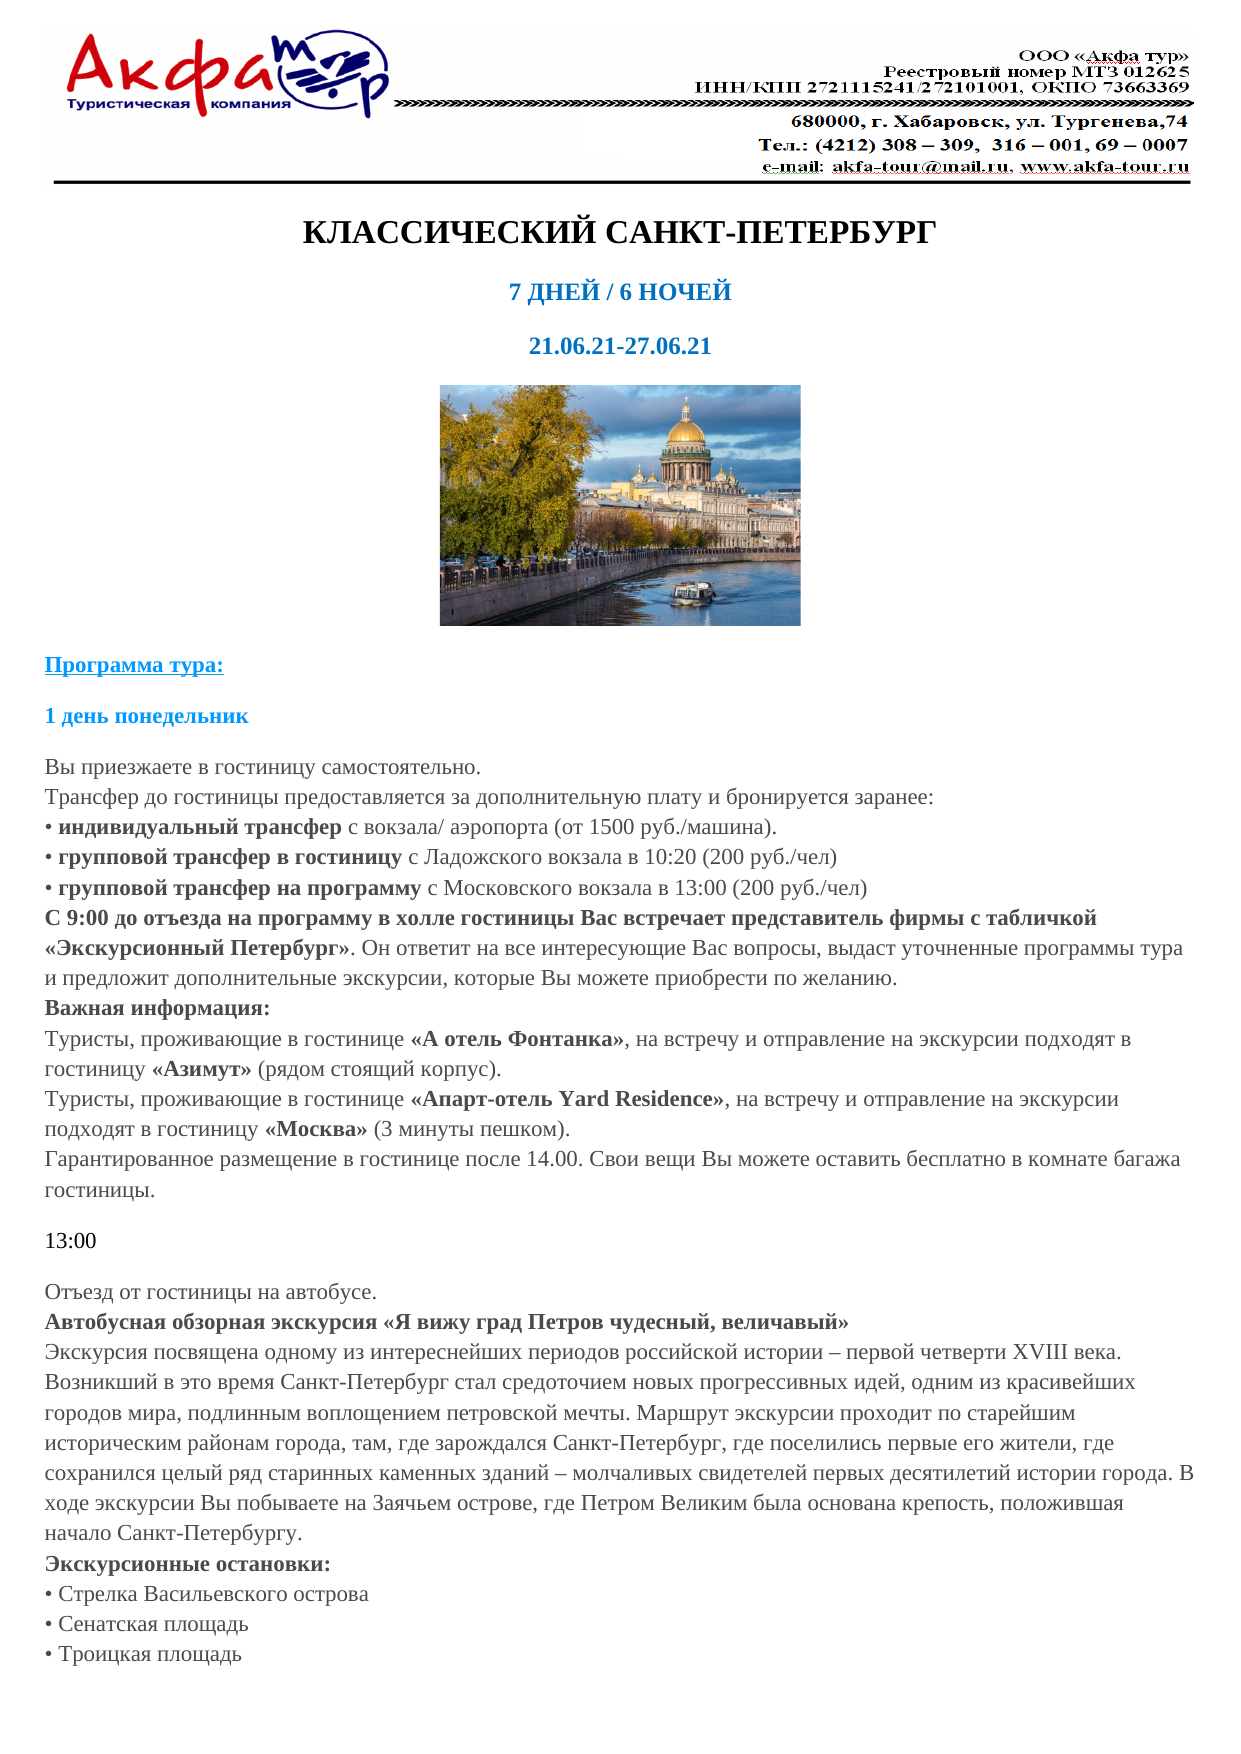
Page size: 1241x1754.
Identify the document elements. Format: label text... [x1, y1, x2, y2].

text Программа тура: [44, 651, 1196, 677]
text Вы приезжаете в гостиницу самостоятельно. Трансфер до гостиницы предоставляется за дополнительную плату и бронируется заранее: • индивидуальный трансфер с вокзала/ аэропорта (от 1500 руб./машина). • групповой трансфер в гостиницу с Ладожского вокзала в 10:20 (200 руб./чел) • групповой трансфер на программу с Московского вокзала в 13:00 (200 руб./чел) С 9:00 до отъезда на программу в холле гостиницы Вас встречает представитель фирмы с табличкой «Экскурсионный Петербург». Он ответит на все интересующие Вас вопросы, выдаст уточненные программы тура и предложит дополнительные экскурсии, которые Вы можете приобрести по желанию. Важная информация: Туристы, проживающие в гостинице «А отель Фонтанка», на встречу и отправление на экскурсии подходят в гостиницу «Азимут» (рядом стоящий корпус). Туристы, проживающие в гостинице «Апарт-отель Yard Residence», на встречу и отправление на экскурсии подходят в гостиницу «Москва» (3 минуты пешком). Гарантированное размещение в гостинице после 14.00. Свои вещи Вы можете оставить бесплатно в комнате багажа гостиницы. [44, 753, 1196, 1202]
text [44, 1278, 1196, 1697]
text 7 ДНЕЙ / 6 НОЧЕЙ [44, 277, 1196, 306]
text КЛАССИЧЕСКИЙ САНКТ-ПЕТЕРБУРГ [44, 212, 1196, 251]
text 13:00 [44, 1227, 1196, 1253]
picture [439, 385, 801, 626]
text 21.06.21-27.06.21 [44, 331, 1196, 360]
text 1 день понедельник [44, 702, 1196, 728]
picture [44, 29, 1195, 188]
